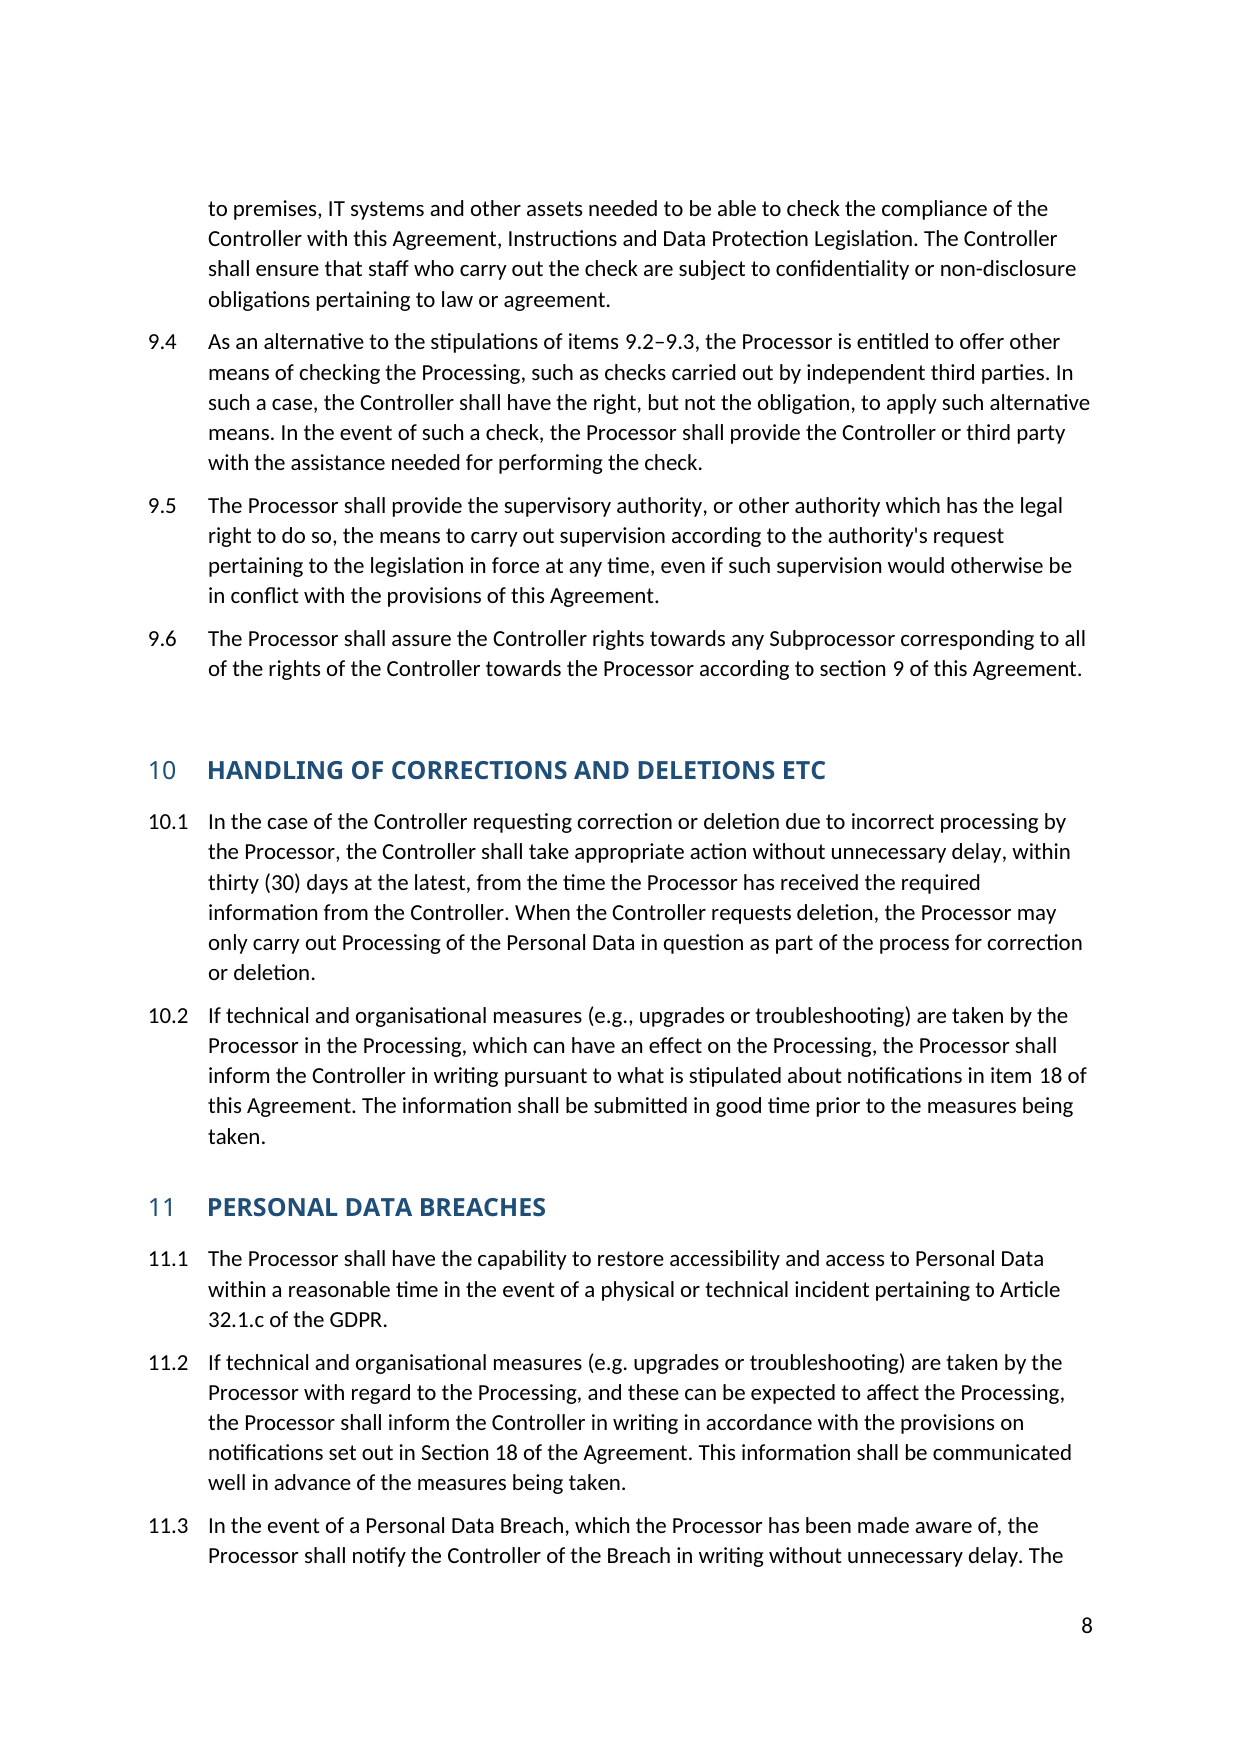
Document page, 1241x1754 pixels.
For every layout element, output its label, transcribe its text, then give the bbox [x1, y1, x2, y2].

subtitle If technical and organisational measures (e.g., upgrades or troubleshooting) are taken by the Processor in the Processing, which can have an effect on the Processing, the Processor shall inform the Controller in writing pursuant to what is stipulated about notifications in item 19 of this Agreement. The information shall be submitted in good time prior to the measures being taken. [148, 1001, 1093, 1150]
subtitle The Processor shall have the capability to restore accessibility and access to Personal Data within a reasonable time in the event of a physical or technical incident pertaining to Article 32.1.c of the GDPR. [148, 1244, 1093, 1333]
subtitle The Processor shall assure the Controller rights towards any Subprocessor corresponding to all of the rights of the Controller towards the Processor according to section 9 of this Agreement. [148, 624, 1093, 713]
subtitle If technical and organisational measures (e.g. upgrades or troubleshooting) are taken by the Processor with regard to the Processing, and these can be expected to affect the Processing, the Processor shall inform the Controller in writing in accordance with the provisions on notifications set out in Section 18 of the Agreement. This information shall be communicated well in advance of the measures being taken. [148, 1348, 1093, 1496]
subtitle In the case of the Controller requesting correction or deletion due to incorrect processing by the Processor, the Controller shall take appropriate action without unnecessary delay, within thirty (30) days at the latest, from the time the Processor has received the required information from the Controller. When the Controller requests deletion, the Processor may only carry out Processing of the Personal Data in question as part of the process for correction or deletion. [148, 807, 1093, 986]
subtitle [148, 1511, 1093, 1569]
subtitle As an alternative to the stipulations of items 9.2–9.3, the Processor is entitled to offer other means of checking the Processing, such as checks carried out by independent third parties. In such a case, the Controller shall have the right, but not the obligation, to apply such alternative means. In the event of such a check, the Processor shall provide the Controller or third party with the assistance needed for performing the check. [148, 327, 1093, 476]
subtitle PERSONAL DATA BREACHES [148, 1189, 1093, 1224]
subtitle HANDLING OF CORRECTIONS AND DELETIONS ETC [148, 752, 1093, 786]
subtitle The Processor shall provide the supervisory authority, or other authority which has the legal right to do so, the means to carry out supervision according to the authority's request pertaining to the legislation in force at any time, even if such supervision would otherwise be in conflict with the provisions of this Agreement. [148, 491, 1093, 609]
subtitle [148, 194, 1093, 313]
